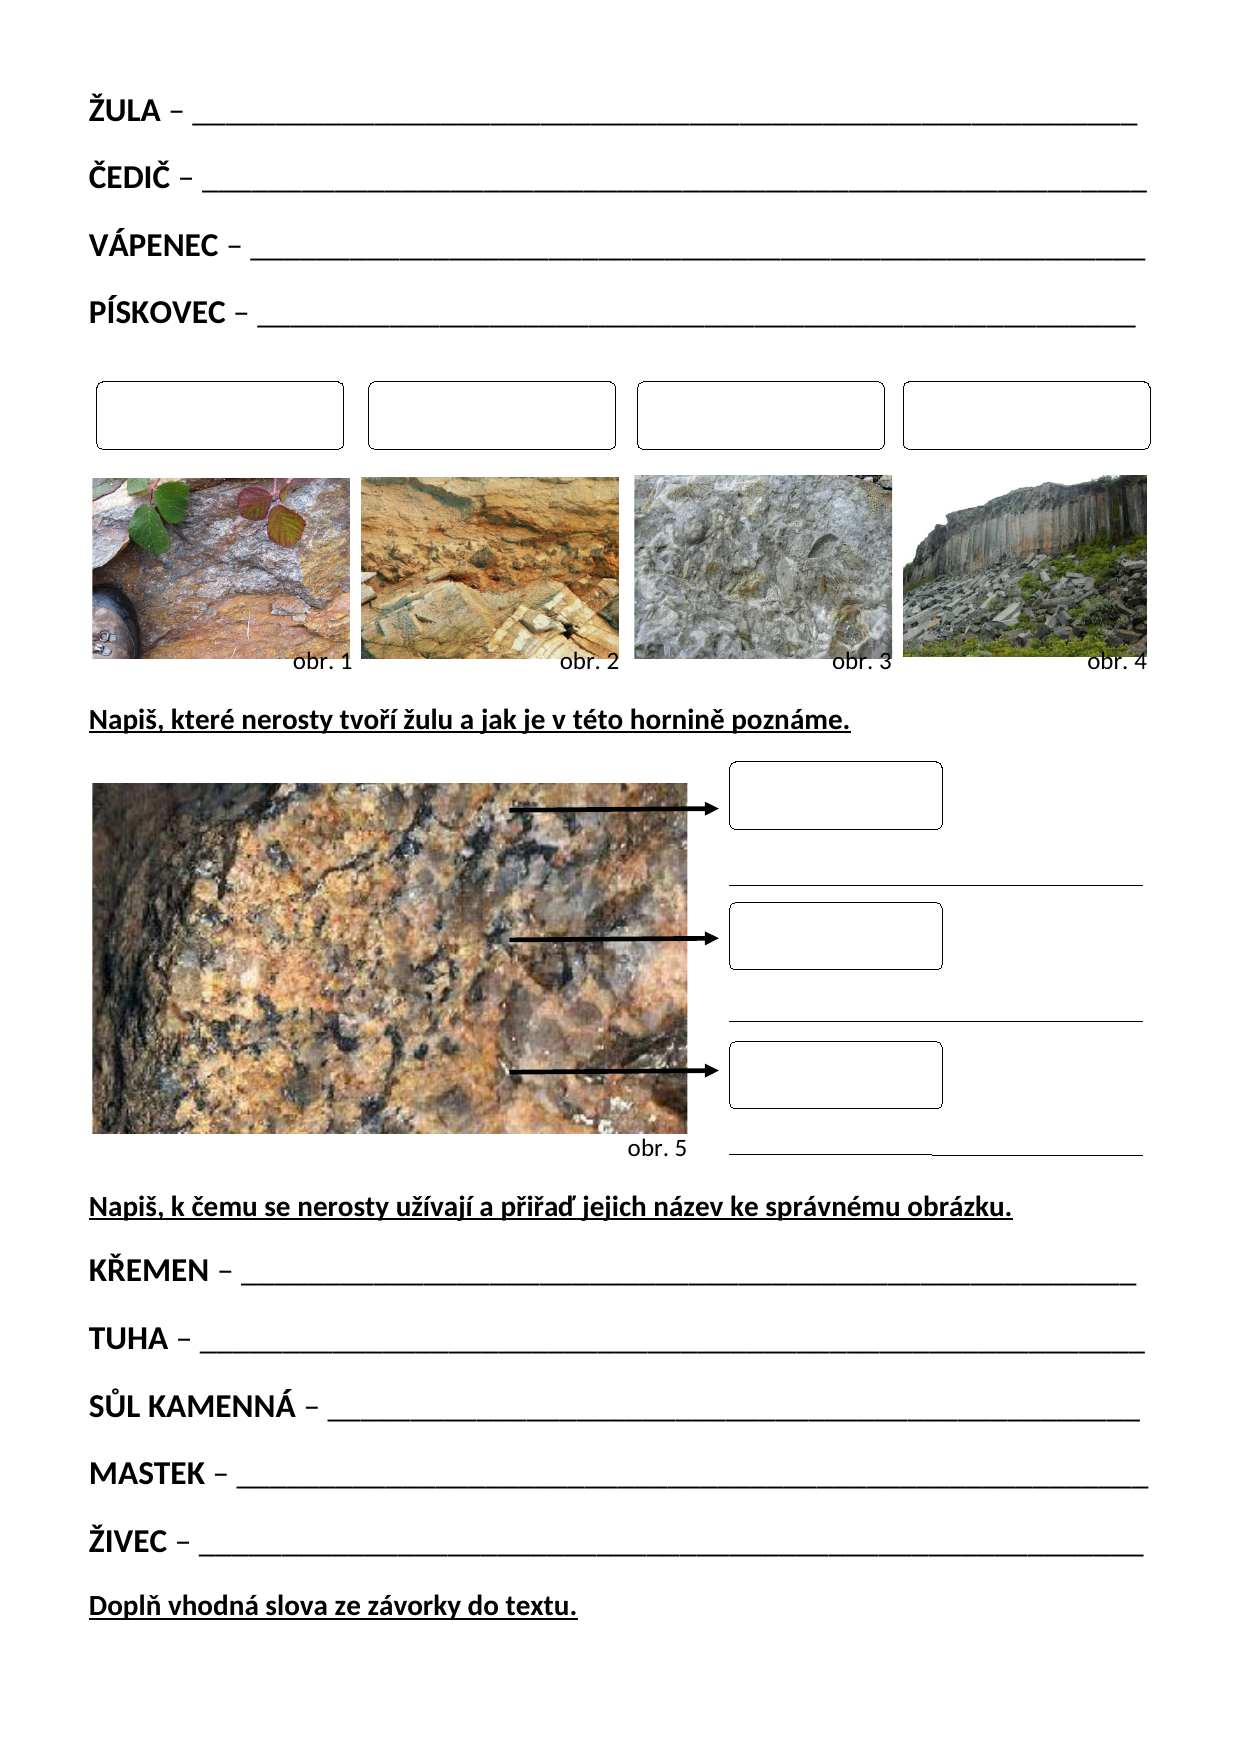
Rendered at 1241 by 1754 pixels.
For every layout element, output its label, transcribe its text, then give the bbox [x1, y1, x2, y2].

text Napiš, které nerosty tvoří žulu a jak je v této hornině poznáme. [89, 701, 1152, 737]
text VÁPENEC – ______________________________________________________ [89, 224, 1152, 264]
picture [92, 478, 350, 659]
picture [634, 475, 893, 605]
text ŽULA – _________________________________________________________ [89, 89, 1152, 129]
picture [361, 477, 619, 605]
text obr. 1 obr. 2 obr. 3 obr. 4 [236, 605, 1152, 676]
text obr. 5 [605, 1097, 1152, 1162]
text PÍSKOVEC – _____________________________________________________ [89, 291, 1152, 332]
text MASTEK – _______________________________________________________ [89, 1452, 1152, 1493]
text Doplň vhodná slova ze závorky do textu. [89, 1587, 1152, 1623]
picture [92, 783, 688, 1134]
text Napiš, k čemu se nerosty užívají a přiřaď jejich název ke správnému obrázku. [89, 1188, 1152, 1223]
text TUHA – _________________________________________________________ [89, 1317, 1152, 1358]
text KŘEMEN – ______________________________________________________ [89, 1249, 1152, 1290]
text ČEDIČ – _________________________________________________________ [89, 156, 1152, 197]
picture [903, 475, 1147, 605]
text ŽIVEC – _________________________________________________________ [89, 1520, 1152, 1561]
text SŮL KAMENNÁ – _________________________________________________ [89, 1384, 1152, 1425]
